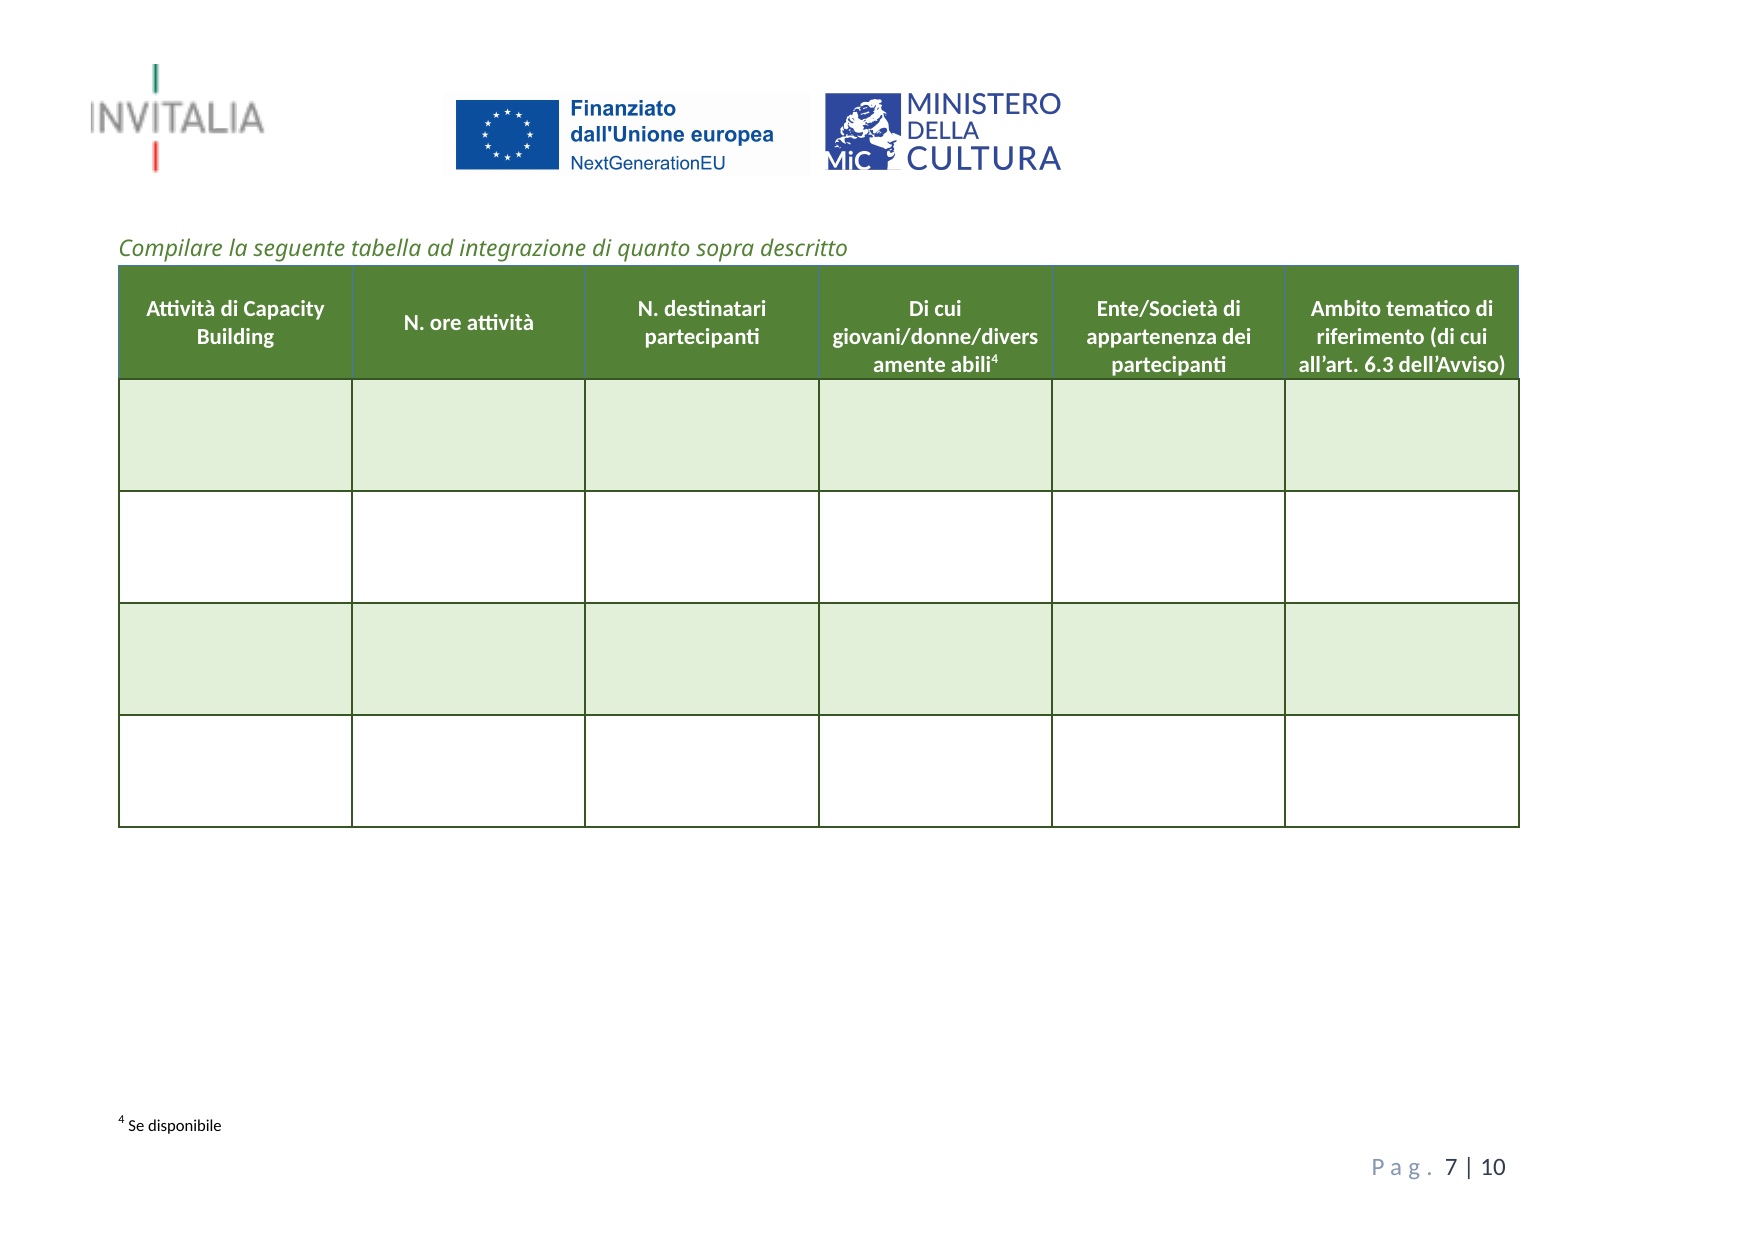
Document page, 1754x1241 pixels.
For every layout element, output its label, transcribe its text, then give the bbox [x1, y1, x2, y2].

table_cell [120, 716, 351, 826]
subtitle Compilare la seguente tabella ad integrazione di quanto sopra descritto [118, 231, 1532, 263]
table_cell [120, 380, 351, 490]
picture [825, 93, 1061, 170]
table_cell [820, 604, 1051, 714]
table_header N. ore attività [353, 266, 585, 378]
table_header Ente/Società di appartenenza dei partecipanti [1053, 266, 1285, 378]
table_cell [353, 604, 584, 714]
table_cell [353, 380, 584, 490]
table_cell [820, 380, 1051, 490]
table_cell [1053, 604, 1284, 714]
table_cell [586, 604, 818, 714]
picture [443, 93, 811, 176]
table_header Ambito tematico di riferimento (di cui all’art. 6.3 dell’Avviso) [1286, 266, 1518, 378]
table_cell [1286, 604, 1518, 714]
table_cell [820, 492, 1051, 602]
table_cell [1286, 380, 1518, 490]
table_cell [1286, 492, 1518, 602]
table_header Attività di Capacity Building [119, 266, 352, 378]
table_cell [1053, 380, 1284, 490]
table_cell [586, 380, 818, 490]
table_cell [120, 604, 351, 714]
table_cell [820, 716, 1051, 826]
table_cell [1286, 716, 1518, 826]
picture [90, 64, 279, 190]
table_cell [1053, 492, 1284, 602]
table_cell [586, 492, 818, 602]
table_cell [586, 716, 818, 826]
table_cell [353, 492, 584, 602]
table_cell [120, 492, 351, 602]
table_cell [353, 716, 584, 826]
table_header Di cui giovani/donne/diversamente abili [819, 266, 1052, 378]
table_header N. destinatari partecipanti [586, 266, 818, 378]
table_cell [1053, 716, 1284, 826]
